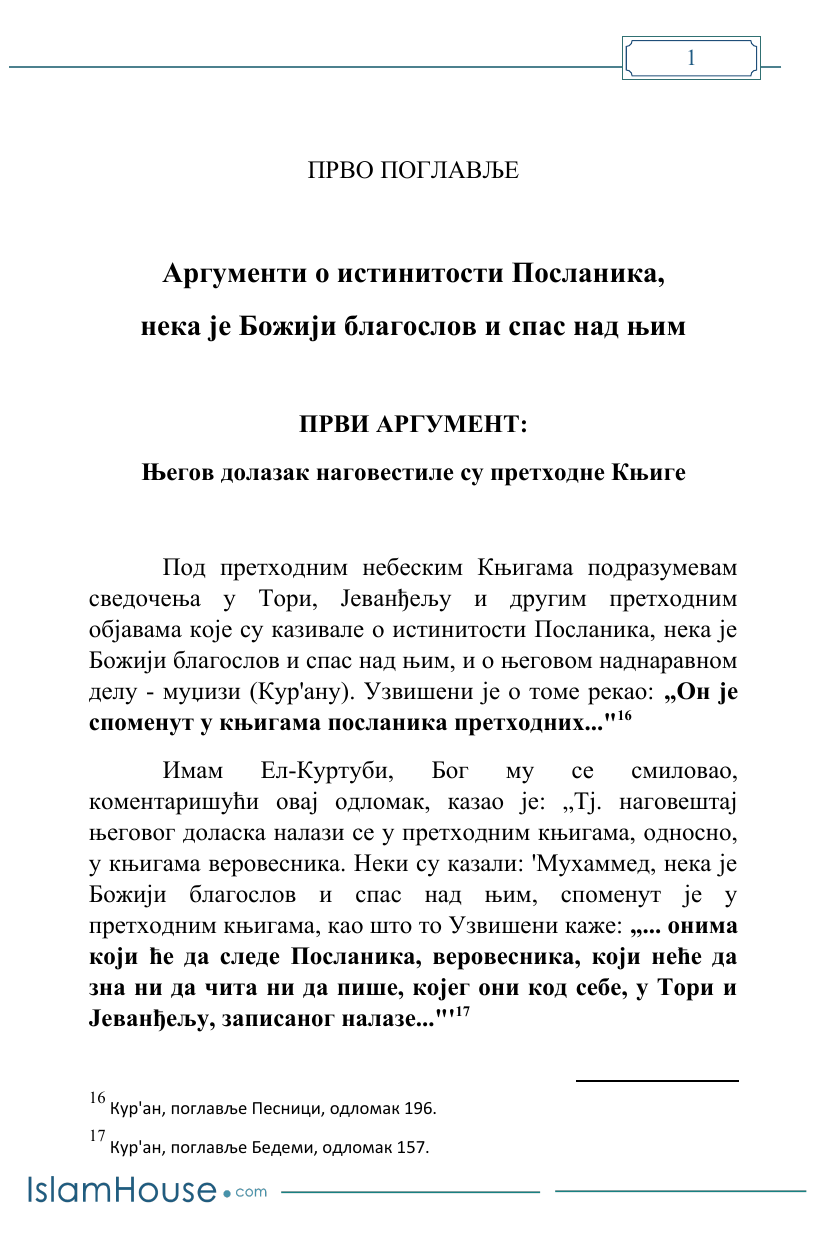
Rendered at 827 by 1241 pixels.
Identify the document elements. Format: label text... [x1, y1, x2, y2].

picture [20, 1171, 541, 1209]
text Аргументи о истинитости Посланика, [89, 256, 738, 289]
text нека је Божији благослов и спас над њим [89, 308, 738, 342]
text Имам Ел-Куртуби, Бог му се смиловао, коментаришући овај одломак, казао је: „Тј. наговештај његовог доласка налази се у претходним књигама, односно, у књигама веровесника. Неки су казали: 'Мухаммед, нека је Божији благослов и спас над њим, споменут је у претходним књигама, као што то Узвишени каже: „... онима који ће да следе Посланика, веровесника, који неће да зна ни да чита ни да пише, којег они код себе, у Тори и Јеванђељу, записаног налазе..."' [89, 755, 738, 1032]
text Под претходним небеским Књигама подразумевам сведочења у Тори, Јеванђељу и другим претходним објавама које су казивале о истинитости Посланика, нека је Божији благослов и спас над њим, и о његовом наднаравном делу - муџизи (Кур'ану). Узвишени је о томе рекао: „Он је споменут у књигама посланика претходних..." [89, 552, 738, 736]
text ПРВО ПОГЛАВЉЕ [89, 155, 738, 184]
picture [548, 1170, 807, 1208]
text ПРВИ АРГУМЕНТ: [89, 409, 738, 438]
text Његов долазак наговестиле су претходне Књиге [89, 457, 738, 485]
